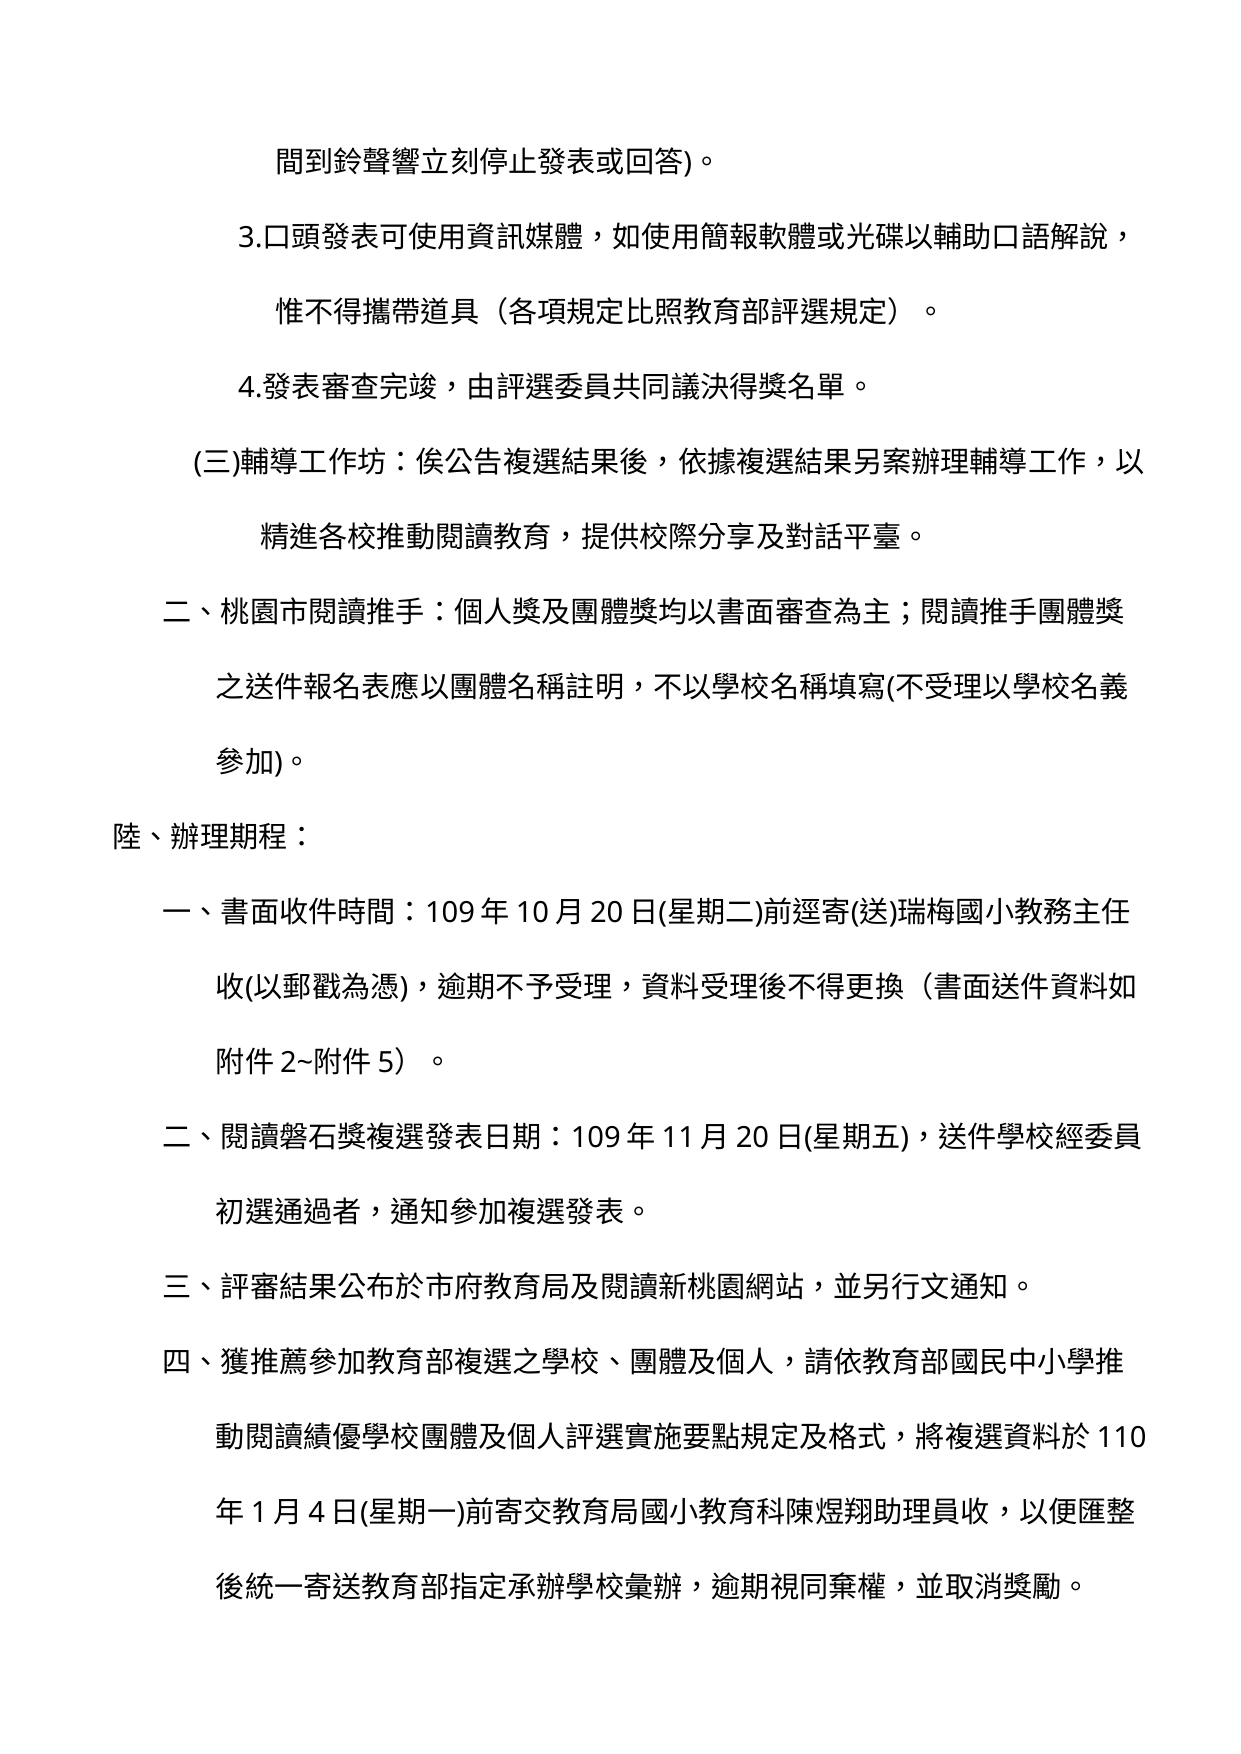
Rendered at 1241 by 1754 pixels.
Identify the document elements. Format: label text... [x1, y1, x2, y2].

text 3.口頭發表可使用資訊媒體，如使用簡報軟體或光碟以輔助口語解說，惟不得攜帶道具（各項規定比照教育部評選規定）。 [230, 197, 1152, 347]
text 一、書面收件時間：109年10月20日(星期二)前逕寄(送)瑞梅國小教務主任收(以郵戳為憑)，逾期不予受理，資料受理後不得更換（書面送件資料如附件2~附件5）。 [162, 872, 1152, 1097]
text 4.發表審查完竣，由評選委員共同議決得獎名單。 [230, 347, 1152, 422]
text (三)輔導工作坊：俟公告複選結果後，依據複選結果另案辦理輔導工作，以精進各校推動閱讀教育，提供校際分享及對話平臺。 [186, 422, 1152, 572]
text 二、閱讀磐石獎複選發表日期：109年11月20日(星期五)，送件學校經委員初選通過者，通知參加複選發表。 [162, 1097, 1152, 1247]
text 三、評審結果公布於市府教育局及閱讀新桃園網站，並另行文通知。 [162, 1247, 1152, 1322]
text 二、桃園市閱讀推手：個人獎及團體獎均以書面審查為主；閱讀推手團體獎之送件報名表應以團體名稱註明，不以學校名稱填寫(不受理以學校名義參加)。 [162, 572, 1152, 797]
text 四、獲推薦參加教育部複選之學校、團體及個人，請依教育部國民中小學推動閱讀績優學校團體及個人評選實施要點規定及格式，將複選資料於110年1月4日(星期一)前寄交教育局國小教育科陳煜翔助理員收，以便匯整後統一寄送教育部指定承辦學校彙辦，逾期視同棄權，並取消獎勵。 [162, 1322, 1152, 1622]
text 陸、辦理期程： [112, 797, 1152, 872]
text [230, 122, 1152, 197]
